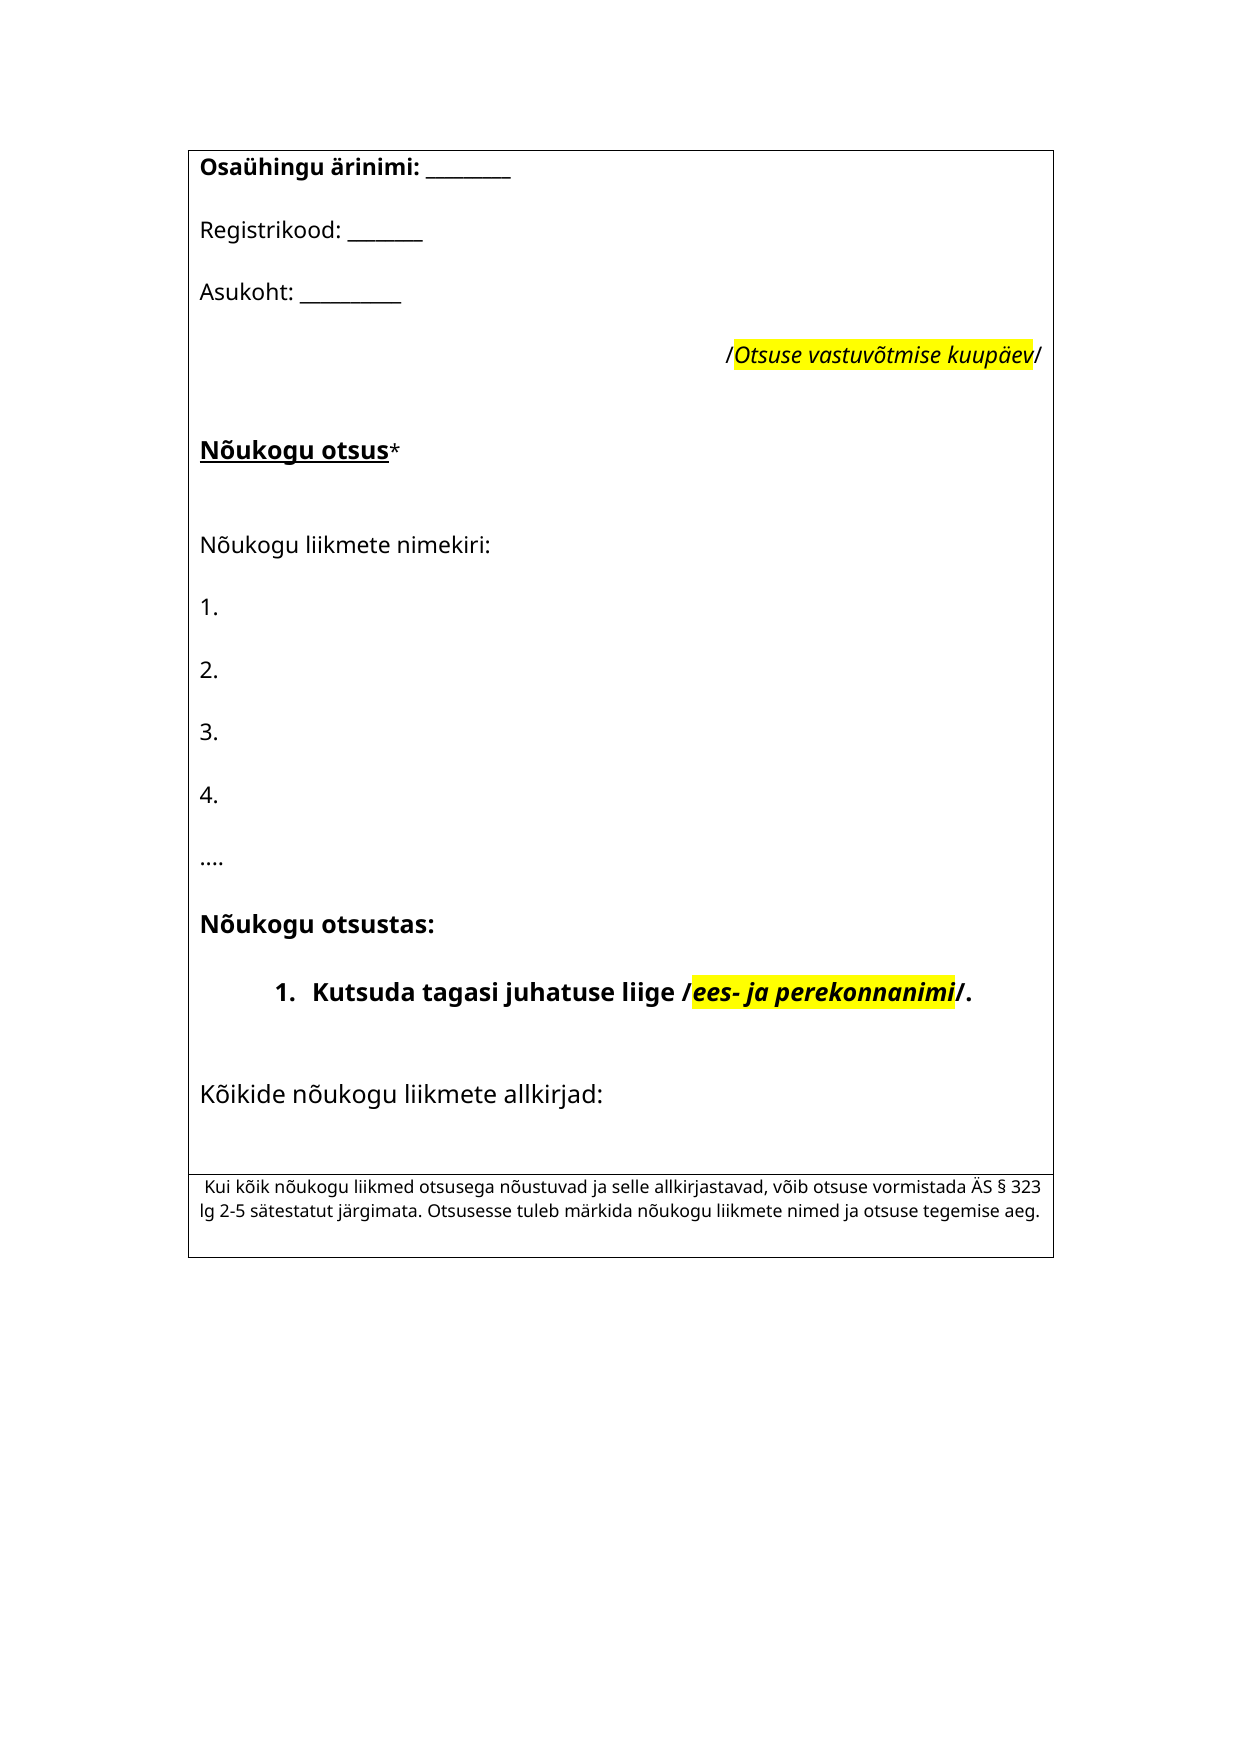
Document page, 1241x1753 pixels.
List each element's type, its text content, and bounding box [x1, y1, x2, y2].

table_cell Kui kõik nõukogu liikmed otsusega nõustuvad ja selle allkirjastavad, võib otsuse vormistada ÄS § 323 lg 2-5 sätestatut järgimata. Otsusesse tuleb märkida nõukogu liikmete nimed ja otsuse tegemise aeg. [189, 1175, 1053, 1257]
table_header Osaühingu ärinimi: _________ Registrikood: ________ Asukoht: __________ /Otsuse vastuvõtmise kuupäev/ Nõukogu otsus* Nõukogu liikmete nimekiri: 1. 2. 3. 4. .... Nõukogu otsustas: Kutsuda tagasi juhatuse liige /ees- ja perekonnanimi/. Kõikide nõukogu liikmete allkirjad: [189, 151, 1053, 1173]
